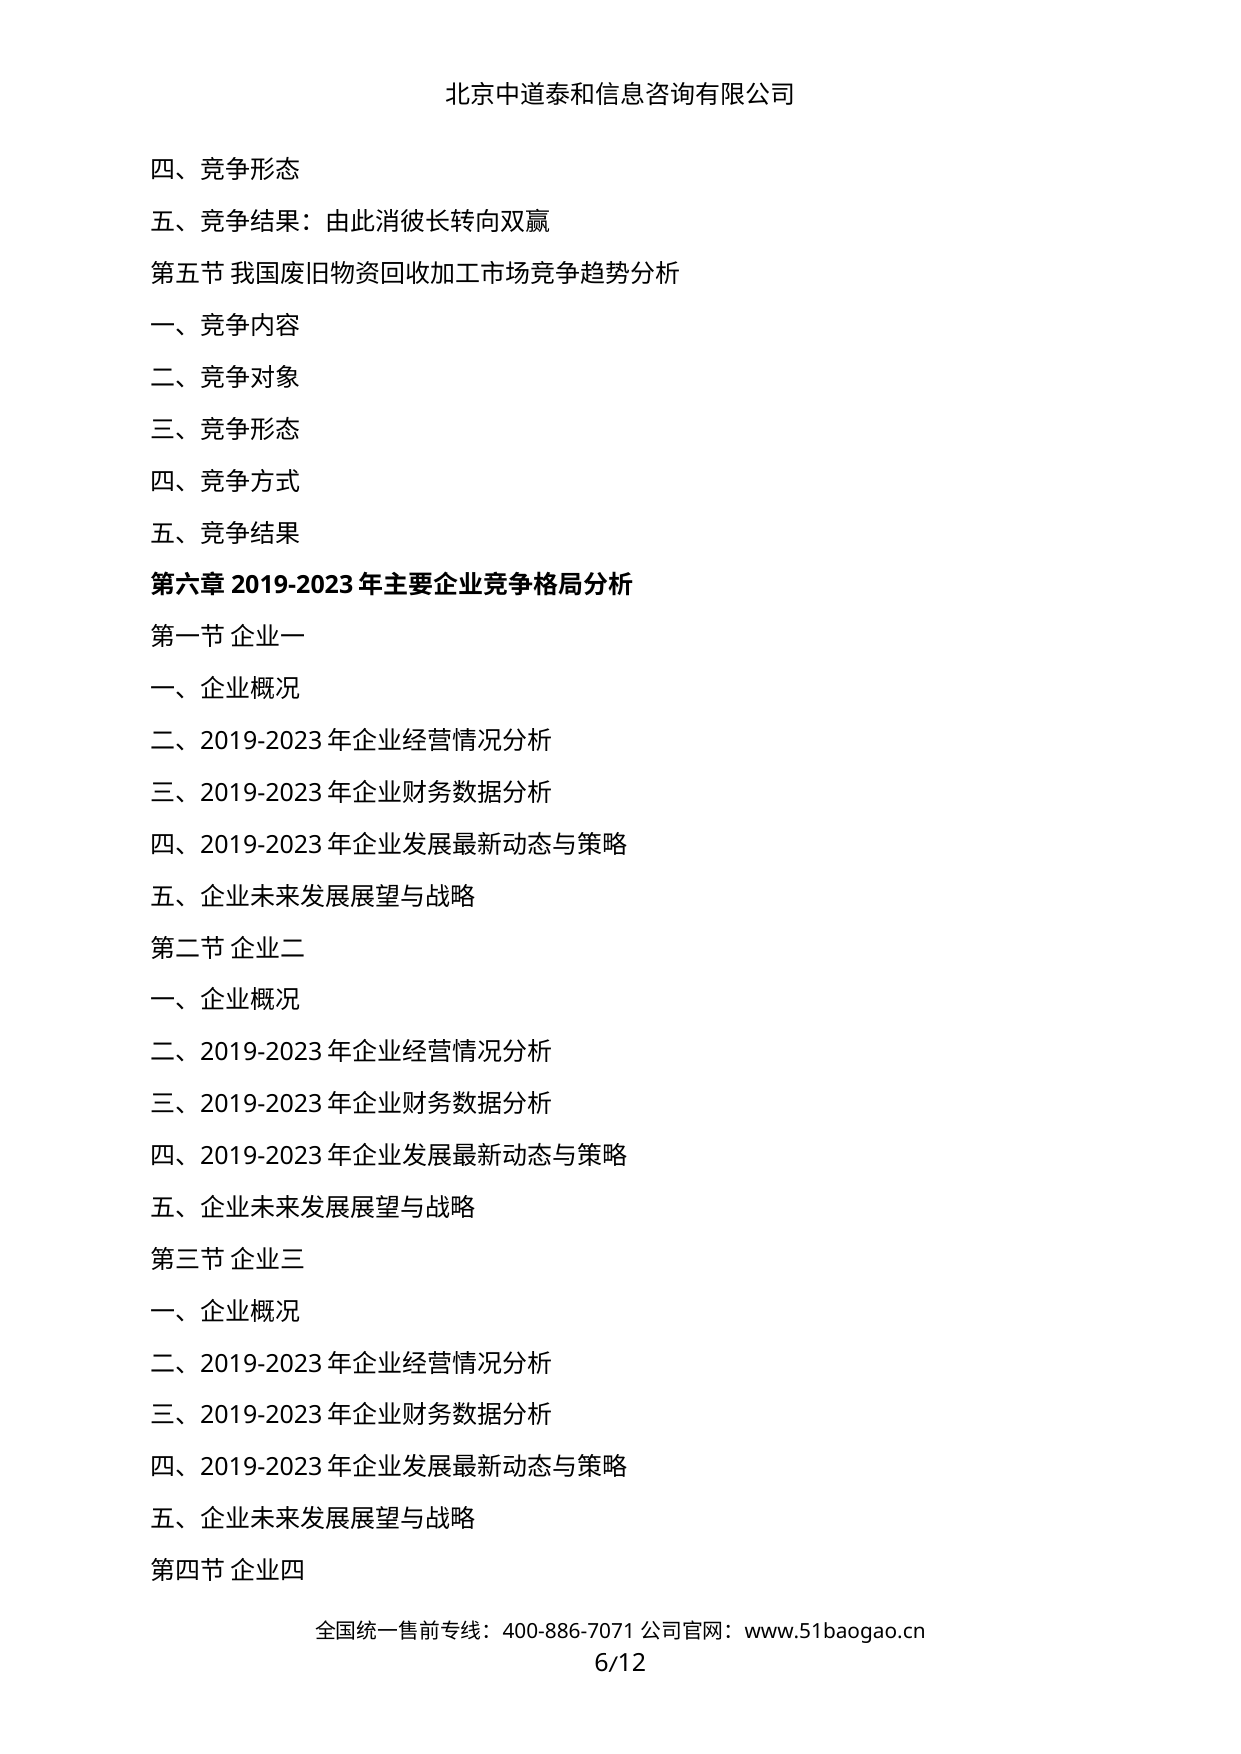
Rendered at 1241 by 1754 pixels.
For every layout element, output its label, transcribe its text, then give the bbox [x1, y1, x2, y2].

text 三、2019-2023年企业财务数据分析 [150, 1395, 1090, 1431]
text 五、企业未来发展展望与战略 [150, 876, 1090, 912]
text 第六章 2019-2023年主要企业竞争格局分析 [150, 565, 1090, 601]
text 四、2019-2023年企业发展最新动态与策略 [150, 1447, 1090, 1483]
text 五、竞争结果 [150, 513, 1090, 549]
text 第二节 企业二 [150, 928, 1090, 964]
text 五、竞争结果：由此消彼长转向双赢 [150, 202, 1090, 238]
text 第四节 企业四 [150, 1551, 1090, 1587]
text 四、2019-2023年企业发展最新动态与策略 [150, 824, 1090, 861]
text 四、竞争方式 [150, 461, 1090, 497]
text 一、企业概况 [150, 669, 1090, 705]
text 三、2019-2023年企业财务数据分析 [150, 772, 1090, 809]
text 四、2019-2023年企业发展最新动态与策略 [150, 1136, 1090, 1172]
text 二、2019-2023年企业经营情况分析 [150, 1032, 1090, 1068]
text 第三节 企业三 [150, 1239, 1090, 1276]
text 二、2019-2023年企业经营情况分析 [150, 721, 1090, 757]
text 五、企业未来发展展望与战略 [150, 1187, 1090, 1224]
text 一、竞争内容 [150, 306, 1090, 342]
text 二、竞争对象 [150, 357, 1090, 394]
text 第一节 企业一 [150, 617, 1090, 653]
text 一、企业概况 [150, 980, 1090, 1016]
text 五、企业未来发展展望与战略 [150, 1499, 1090, 1535]
text 一、企业概况 [150, 1291, 1090, 1327]
text 三、竞争形态 [150, 409, 1090, 446]
text 四、竞争形态 [150, 150, 1090, 186]
text 第五节 我国废旧物资回收加工市场竞争趋势分析 [150, 254, 1090, 290]
text 二、2019-2023年企业经营情况分析 [150, 1343, 1090, 1379]
text 三、2019-2023年企业财务数据分析 [150, 1084, 1090, 1120]
